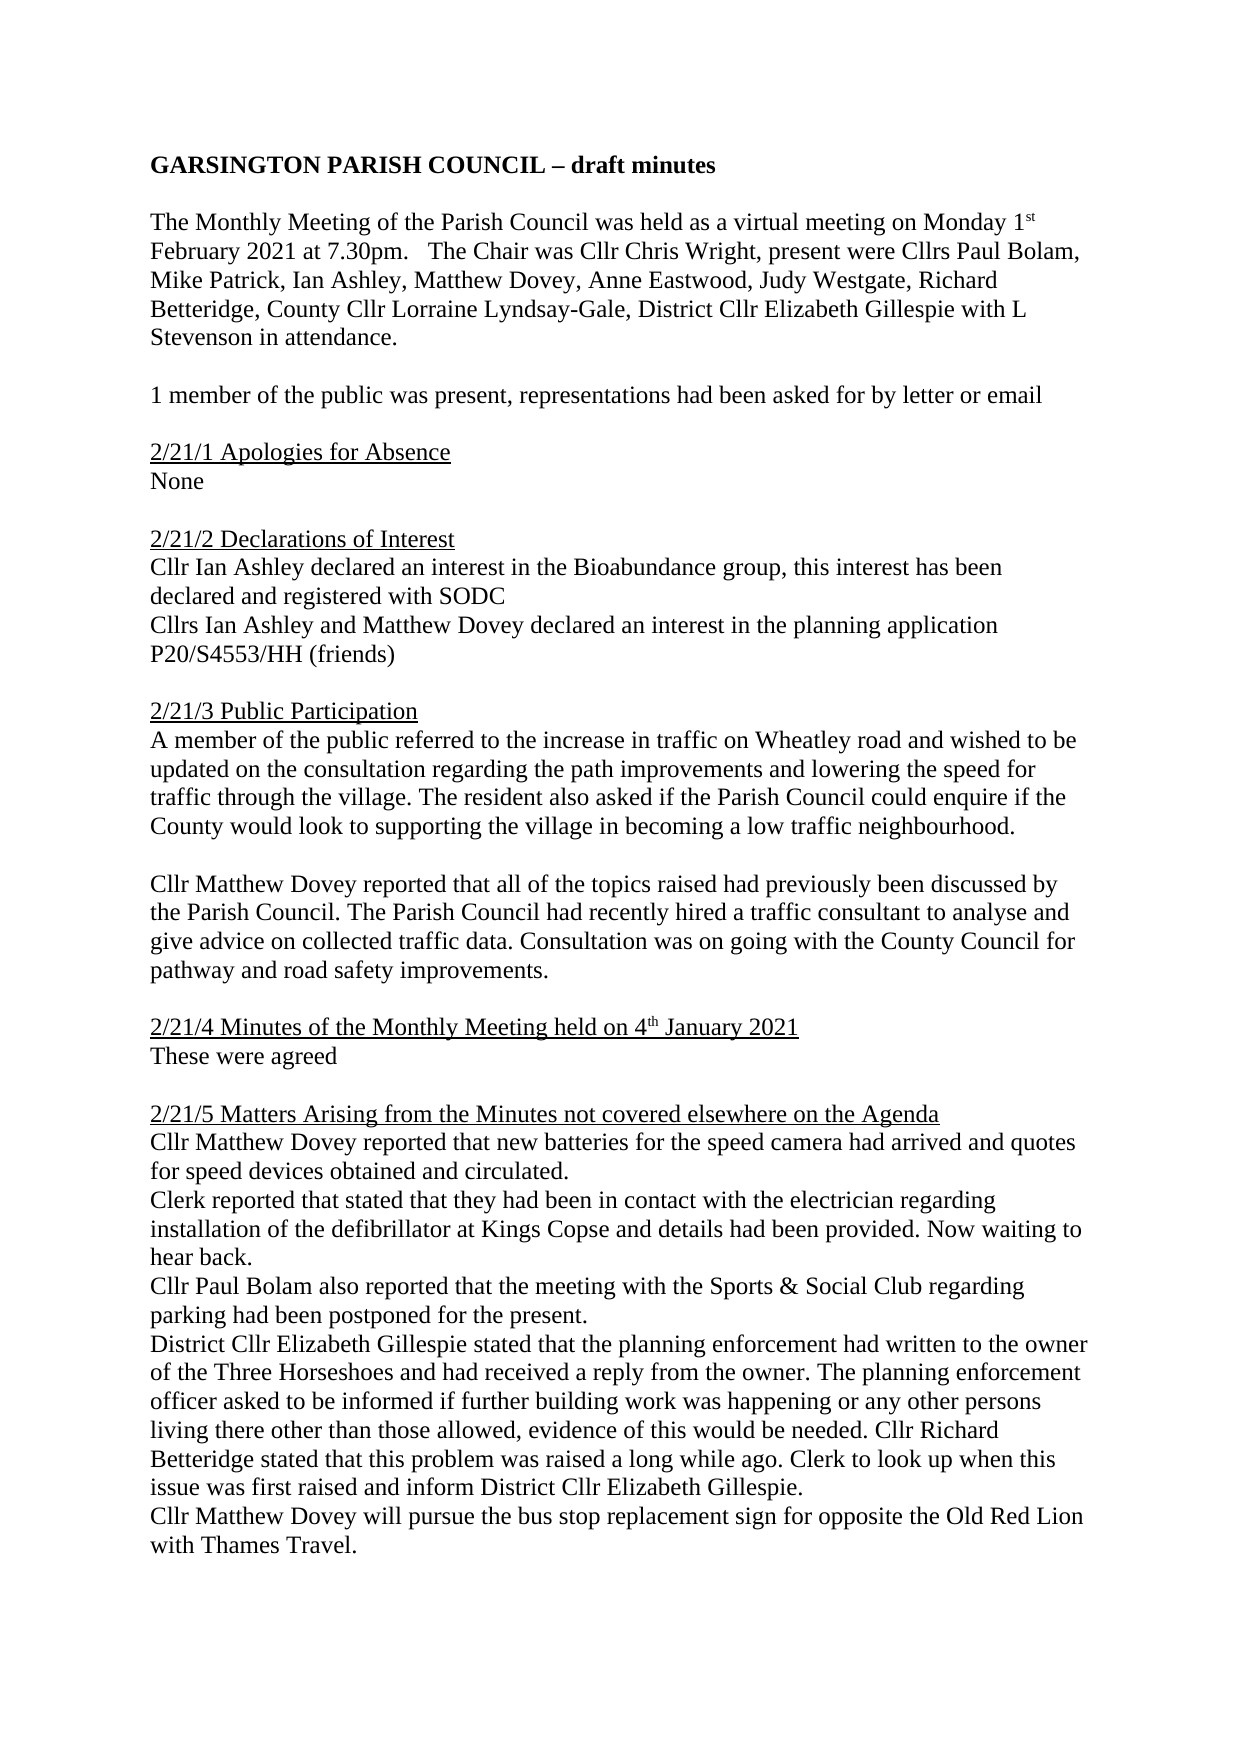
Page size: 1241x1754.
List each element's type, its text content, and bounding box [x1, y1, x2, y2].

text Cllr Ian Ashley declared an interest in the Bioabundance group, this interest has been declared and registered with SODC [150, 552, 1090, 610]
text None [150, 466, 1090, 495]
text 2/21/2 Declarations of Interest [150, 524, 1090, 552]
text 2/21/3 Public Participation [150, 696, 1090, 725]
text Cllr Paul Bolam also reported that the meeting with the Sports & Social Club regarding parking had been postponed for the present. [150, 1271, 1090, 1329]
text 2/21/5 Matters Arising from the Minutes not covered elsewhere on the Agenda [150, 1099, 1090, 1127]
text Clerk reported that stated that they had been in contact with the electrician regarding installation of the defibrillator at Kings Copse and details had been provided. Now waiting to hear back. [150, 1185, 1090, 1271]
text Cllr Matthew Dovey reported that new batteries for the speed camera had arrived and quotes for speed devices obtained and circulated. [150, 1127, 1090, 1185]
text 1 member of the public was present, representations had been asked for by letter or email [150, 380, 1090, 409]
text Cllr Matthew Dovey will pursue the bus stop replacement sign for opposite the Old Red Lion with Thames Travel. [150, 1501, 1090, 1559]
text Cllr Matthew Dovey reported that all of the topics raised had previously been discussed by the Parish Council. The Parish Council had recently hired a traffic consultant to analyse and give advice on collected traffic data. Consultation was on going with the County Council for pathway and road safety improvements. [150, 869, 1090, 984]
text Cllrs Ian Ashley and Matthew Dovey declared an interest in the planning application P20/S4553/HH (friends) [150, 610, 1090, 667]
text GARSINGTON PARISH COUNCIL – draft minutes [150, 150, 1090, 179]
text A member of the public referred to the increase in traffic on Wheatley road and wished to be updated on the consultation regarding the path improvements and lowering the speed for traffic through the village. The resident also asked if the Parish Council could enquire if the County would look to supporting the village in becoming a low traffic neighbourhood. [150, 725, 1090, 840]
text The Monthly Meeting of the Parish Council was held as a virtual meeting on Monday 1st February 2021 at 7.30pm. The Chair was Cllr Chris Wright, present were Cllrs Paul Bolam, Mike Patrick, Ian Ashley, Matthew Dovey, Anne Eastwood, Judy Westgate, Richard Betteridge, County Cllr Lorraine Lyndsay-Gale, District Cllr Elizabeth Gillespie with L Stevenson in attendance. [150, 207, 1090, 351]
text 2/21/1 Apologies for Absence [150, 437, 1090, 466]
text 2/21/4 Minutes of the Monthly Meeting held on 4th January 2021 [150, 1012, 1090, 1041]
text District Cllr Elizabeth Gillespie stated that the planning enforcement had written to the owner of the Three Horseshoes and had received a reply from the owner. The planning enforcement officer asked to be informed if further building work was happening or any other persons living there other than those allowed, evidence of this would be needed. Cllr Richard Betteridge stated that this problem was raised a long while ago. Clerk to look up when this issue was first raised and inform District Cllr Elizabeth Gillespie. [150, 1329, 1090, 1501]
text These were agreed [150, 1041, 1090, 1070]
